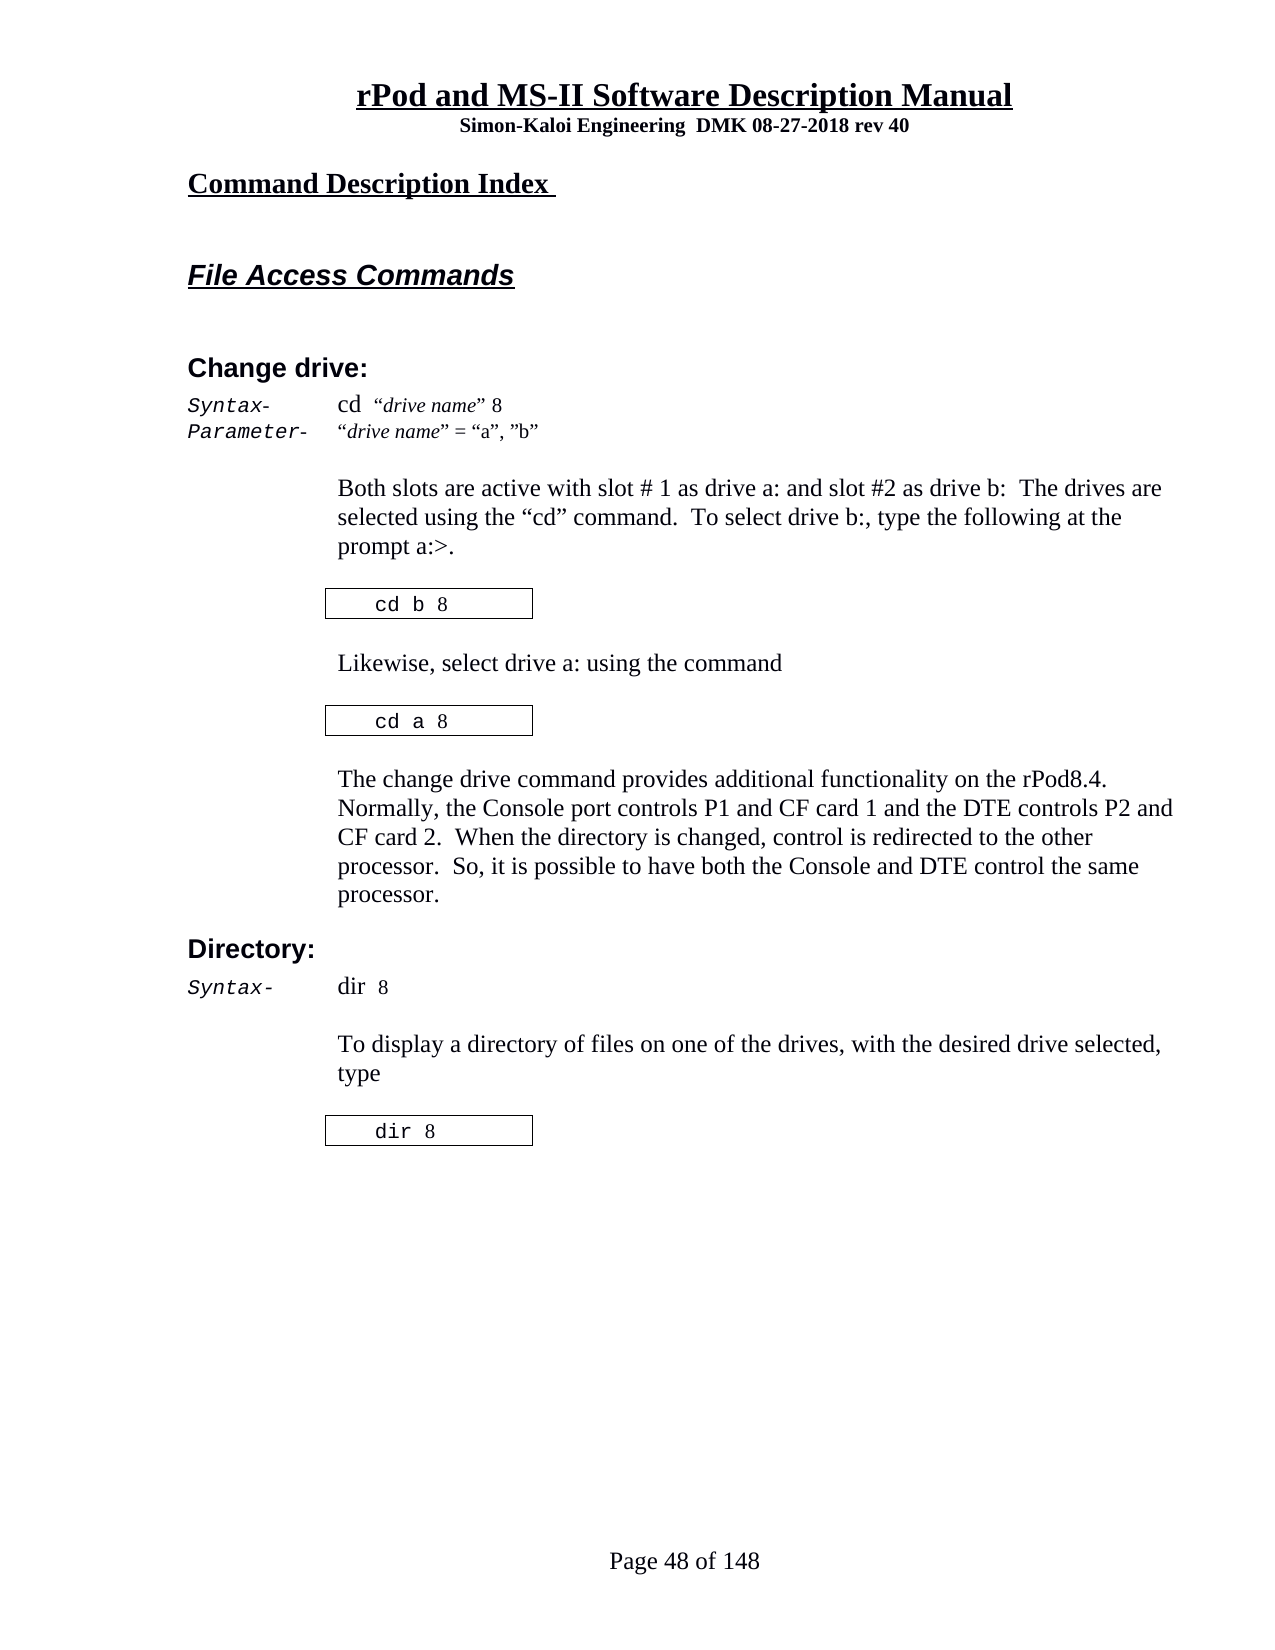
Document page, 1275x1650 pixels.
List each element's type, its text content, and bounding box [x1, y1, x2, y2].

text Likewise, select drive a: using the command [169, 648, 1181, 676]
table_header cd b  [326, 589, 532, 618]
subtitle File Access Commands [187, 258, 1181, 292]
text Both slots are active with slot # 1 as drive a: and slot #2 as drive b: The drives are selected using the “cd” command. To select drive b:, type the following at the prompt a:>. [337, 473, 1181, 559]
table_header dir  [326, 1116, 532, 1145]
text Parameter- “drive name” = “a”, ”b” [187, 419, 1181, 444]
table_header cd a  [326, 706, 532, 735]
text The change drive command provides additional functionality on the rPod8.4. Normally, the Console port controls P1 and CF card 1 and the DTE controls P2 and CF card 2. When the directory is changed, control is redirected to the other processor. So, it is possible to have both the Console and DTE control the same processor. [337, 764, 1181, 908]
text To display a directory of files on one of the drives, with the desired drive selected, type [337, 1029, 1181, 1087]
subtitle Command Description Index [187, 166, 1181, 200]
text Syntax- cd “drive name”  [187, 389, 1181, 419]
subtitle Change drive: [187, 352, 1181, 383]
subtitle Directory: [187, 933, 1181, 964]
text Syntax- dir  [187, 971, 1181, 1000]
